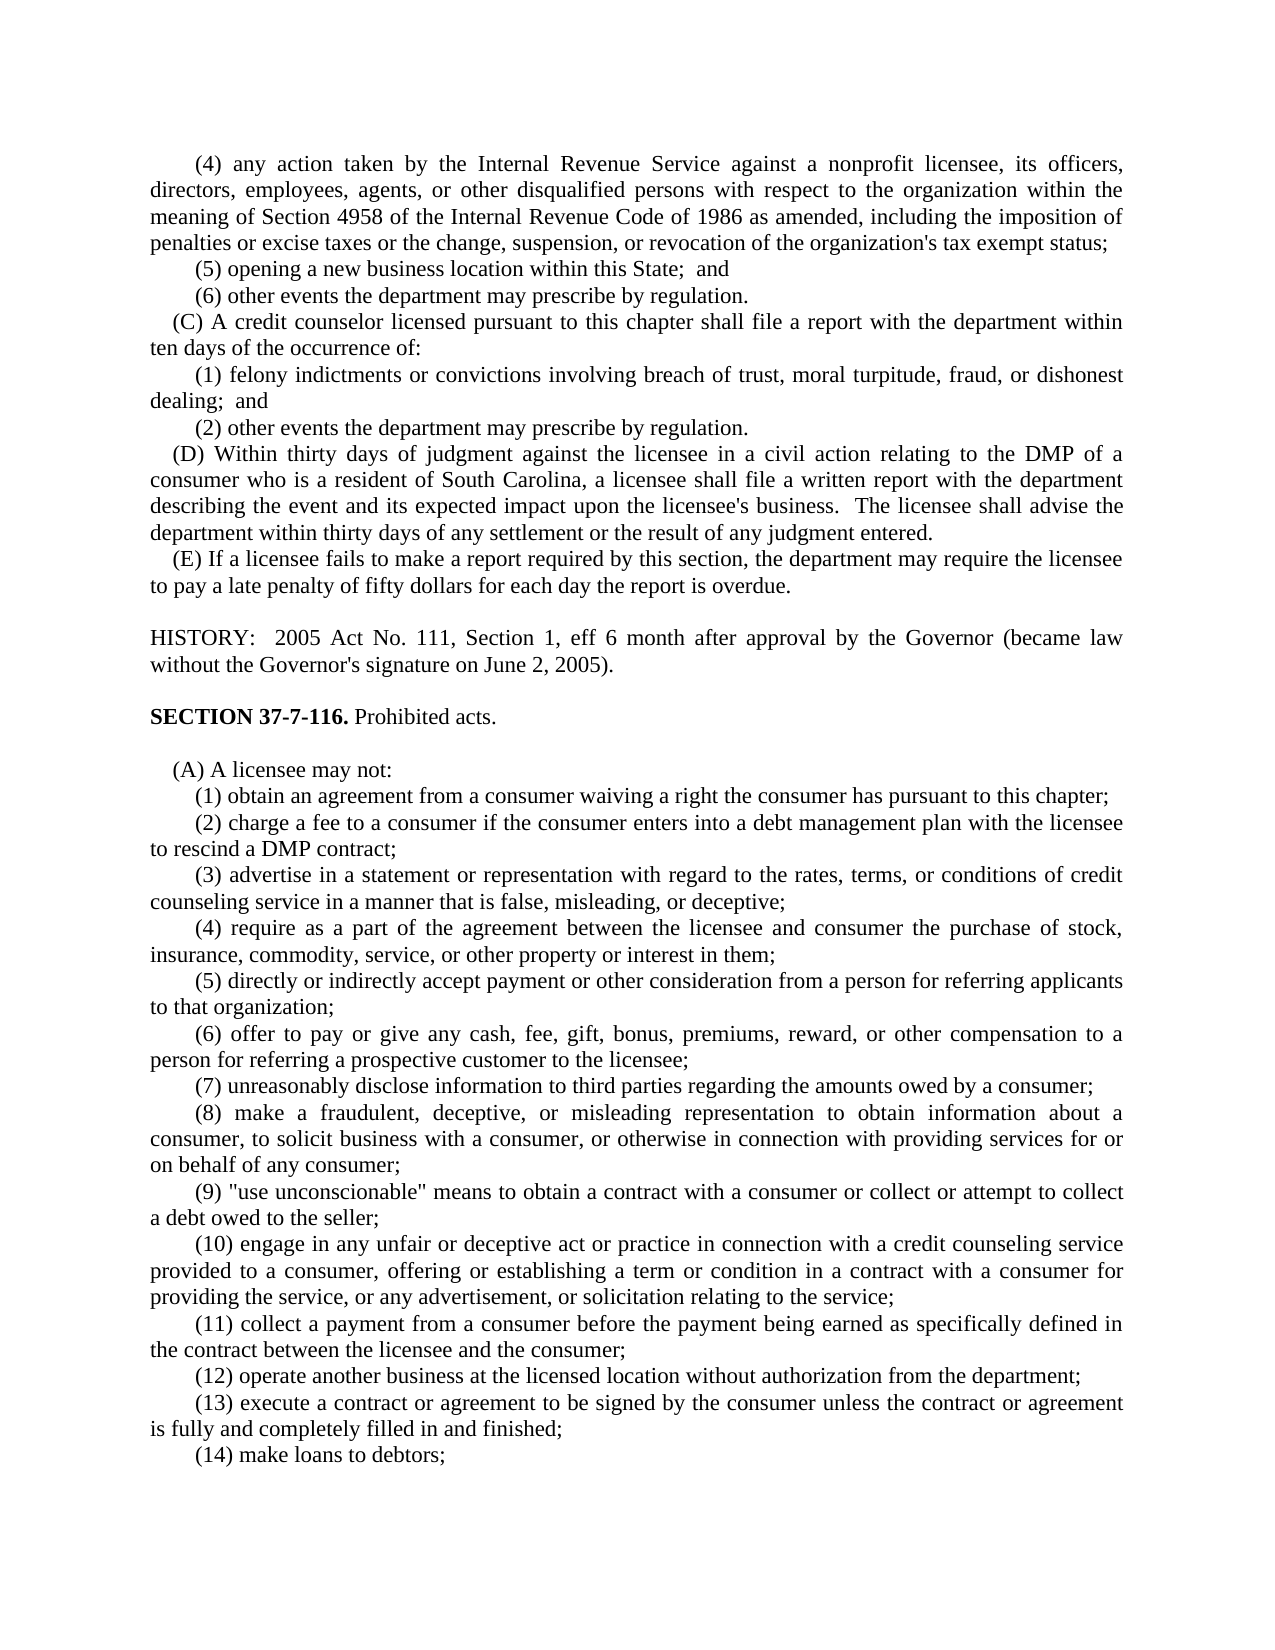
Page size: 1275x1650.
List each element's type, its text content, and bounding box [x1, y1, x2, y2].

text (1) obtain an agreement from a consumer waiving a right the consumer has pursuant to this chapter; [150, 782, 1125, 809]
text (10) engage in any unfair or deceptive act or practice in connection with a credit counseling service provided to a consumer, offering or establishing a term or condition in a contract with a consumer for providing the service, or any advertisement, or solicitation relating to the service; [150, 1231, 1125, 1309]
text (2) charge a fee to a consumer if the consumer enters into a debt management plan with the licensee to rescind a DMP contract; [150, 809, 1125, 862]
text (12) operate another business at the licensed location without authorization from the department; [150, 1362, 1125, 1389]
text (8) make a fraudulent, deceptive, or misleading representation to obtain information about a consumer, to solicit business with a consumer, or otherwise in connection with providing services for or on behalf of any consumer; [150, 1099, 1125, 1178]
text (7) unreasonably disclose information to third parties regarding the amounts owed by a consumer; [150, 1072, 1125, 1099]
text (4) any action taken by the Internal Revenue Service against a nonprofit licensee, its officers, directors, employees, agents, or other disqualified persons with respect to the organization within the meaning of Section 4958 of the Internal Revenue Code of 1986 as amended, including the imposition of penalties or excise taxes or the change, suspension, or revocation of the organization's tax exempt status; [150, 150, 1125, 255]
text (E) If a licensee fails to make a report required by this section, the department may require the licensee to pay a late penalty of fifty dollars for each day the report is overdue. [150, 545, 1125, 598]
text (4) require as a part of the agreement between the licensee and consumer the purchase of stock, insurance, commodity, service, or other property or interest in them; [150, 914, 1125, 967]
text (5) directly or indirectly accept payment or other consideration from a person for referring applicants to that organization; [150, 967, 1125, 1020]
text SECTION 37-7-116. Prohibited acts. [150, 703, 1125, 730]
text (D) Within thirty days of judgment against the licensee in a civil action relating to the DMP of a consumer who is a resident of South Carolina, a licensee shall file a written report with the department describing the event and its expected impact upon the licensee's business. The licensee shall advise the department within thirty days of any settlement or the result of any judgment entered. [150, 440, 1125, 545]
text (6) other events the department may prescribe by regulation. [150, 282, 1125, 308]
text (5) opening a new business location within this State; and [150, 255, 1125, 282]
text (3) advertise in a statement or representation with regard to the rates, terms, or conditions of credit counseling service in a manner that is false, misleading, or deceptive; [150, 862, 1125, 914]
text (C) A credit counselor licensed pursuant to this chapter shall file a report with the department within ten days of the occurrence of: [150, 308, 1125, 361]
text (1) felony indictments or convictions involving breach of trust, moral turpitude, fraud, or dishonest dealing; and [150, 361, 1125, 413]
text (11) collect a payment from a consumer before the payment being earned as specifically defined in the contract between the licensee and the consumer; [150, 1309, 1125, 1362]
text (2) other events the department may prescribe by regulation. [150, 413, 1125, 440]
text (A) A licensee may not: [150, 756, 1125, 782]
text (9) "use unconscionable" means to obtain a contract with a consumer or collect or attempt to collect a debt owed to the seller; [150, 1178, 1125, 1231]
text (6) offer to pay or give any cash, fee, gift, bonus, premiums, reward, or other compensation to a person for referring a prospective customer to the licensee; [150, 1020, 1125, 1072]
text (14) make loans to debtors; [150, 1441, 1125, 1468]
text HISTORY: 2005 Act No. 111, Section 1, eff 6 month after approval by the Governor (became law without the Governor's signature on June 2, 2005). [150, 624, 1125, 677]
text (13) execute a contract or agreement to be signed by the consumer unless the contract or agreement is fully and completely filled in and finished; [150, 1389, 1125, 1441]
